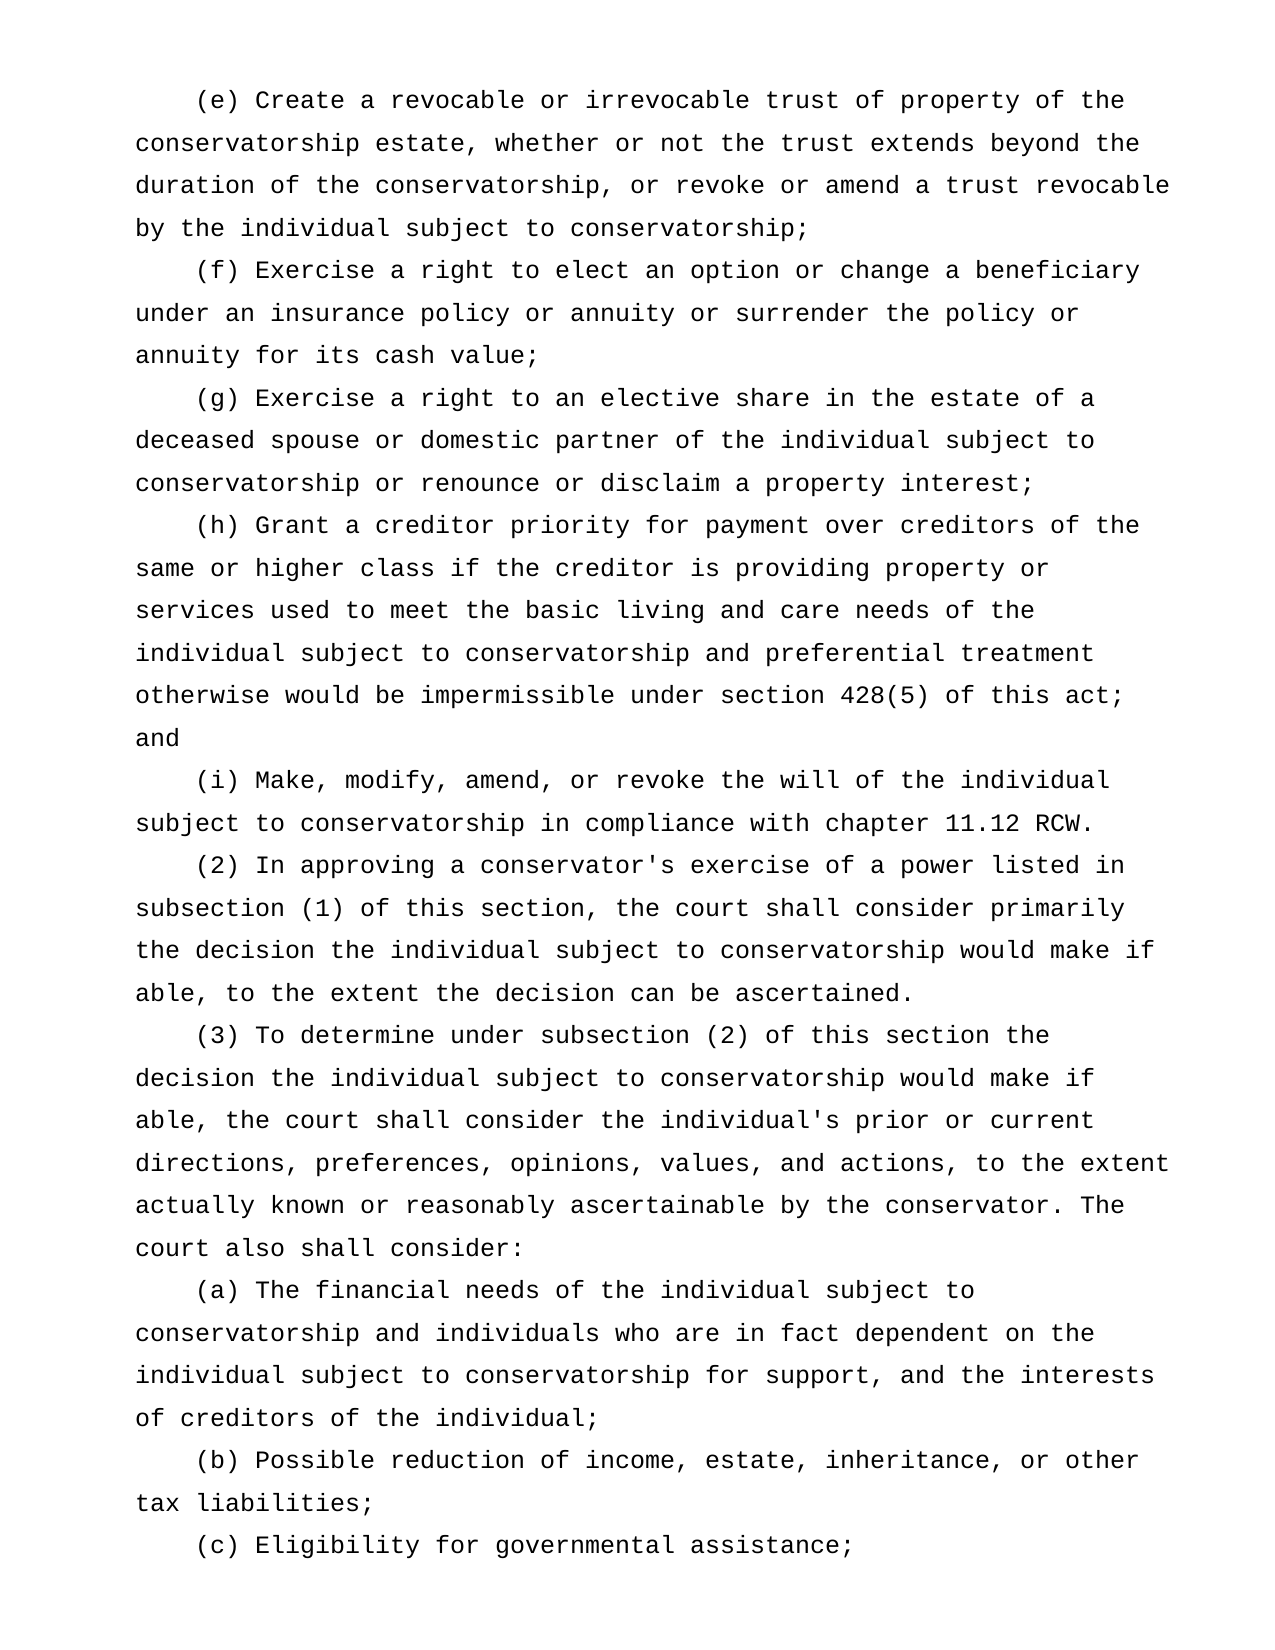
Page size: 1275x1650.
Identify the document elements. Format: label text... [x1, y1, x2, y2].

text (e) Create a revocable or irrevocable trust of property of the conservatorship estate, whether or not the trust extends beyond the duration of the conservatorship, or revoke or amend a trust revocable by the individual subject to conservatorship; [135, 75, 1170, 245]
text (i) Make, modify, amend, or revoke the will of the individual subject to conservatorship in compliance with chapter 11.12 RCW. [135, 755, 1170, 840]
text (h) Grant a creditor priority for payment over creditors of the same or higher class if the creditor is providing property or services used to meet the basic living and care needs of the individual subject to conservatorship and preferential treatment otherwise would be impermissible under section 428(5) of this act; and [135, 500, 1170, 755]
text (f) Exercise a right to elect an option or change a beneficiary under an insurance policy or annuity or surrender the policy or annuity for its cash value; [135, 245, 1170, 372]
text (3) To determine under subsection (2) of this section the decision the individual subject to conservatorship would make if able, the court shall consider the individual's prior or current directions, preferences, opinions, values, and actions, to the extent actually known or reasonably ascertainable by the conservator. The court also shall consider: [135, 1010, 1170, 1265]
text (b) Possible reduction of income, estate, inheritance, or other tax liabilities; [135, 1435, 1170, 1520]
text (2) In approving a conservator's exercise of a power listed in subsection (1) of this section, the court shall consider primarily the decision the individual subject to conservatorship would make if able, to the extent the decision can be ascertained. [135, 840, 1170, 1010]
text (g) Exercise a right to an elective share in the estate of a deceased spouse or domestic partner of the individual subject to conservatorship or renounce or disclaim a property interest; [135, 372, 1170, 500]
text (c) Eligibility for governmental assistance; [135, 1520, 1170, 1562]
text (a) The financial needs of the individual subject to conservatorship and individuals who are in fact dependent on the individual subject to conservatorship for support, and the interests of creditors of the individual; [135, 1265, 1170, 1435]
